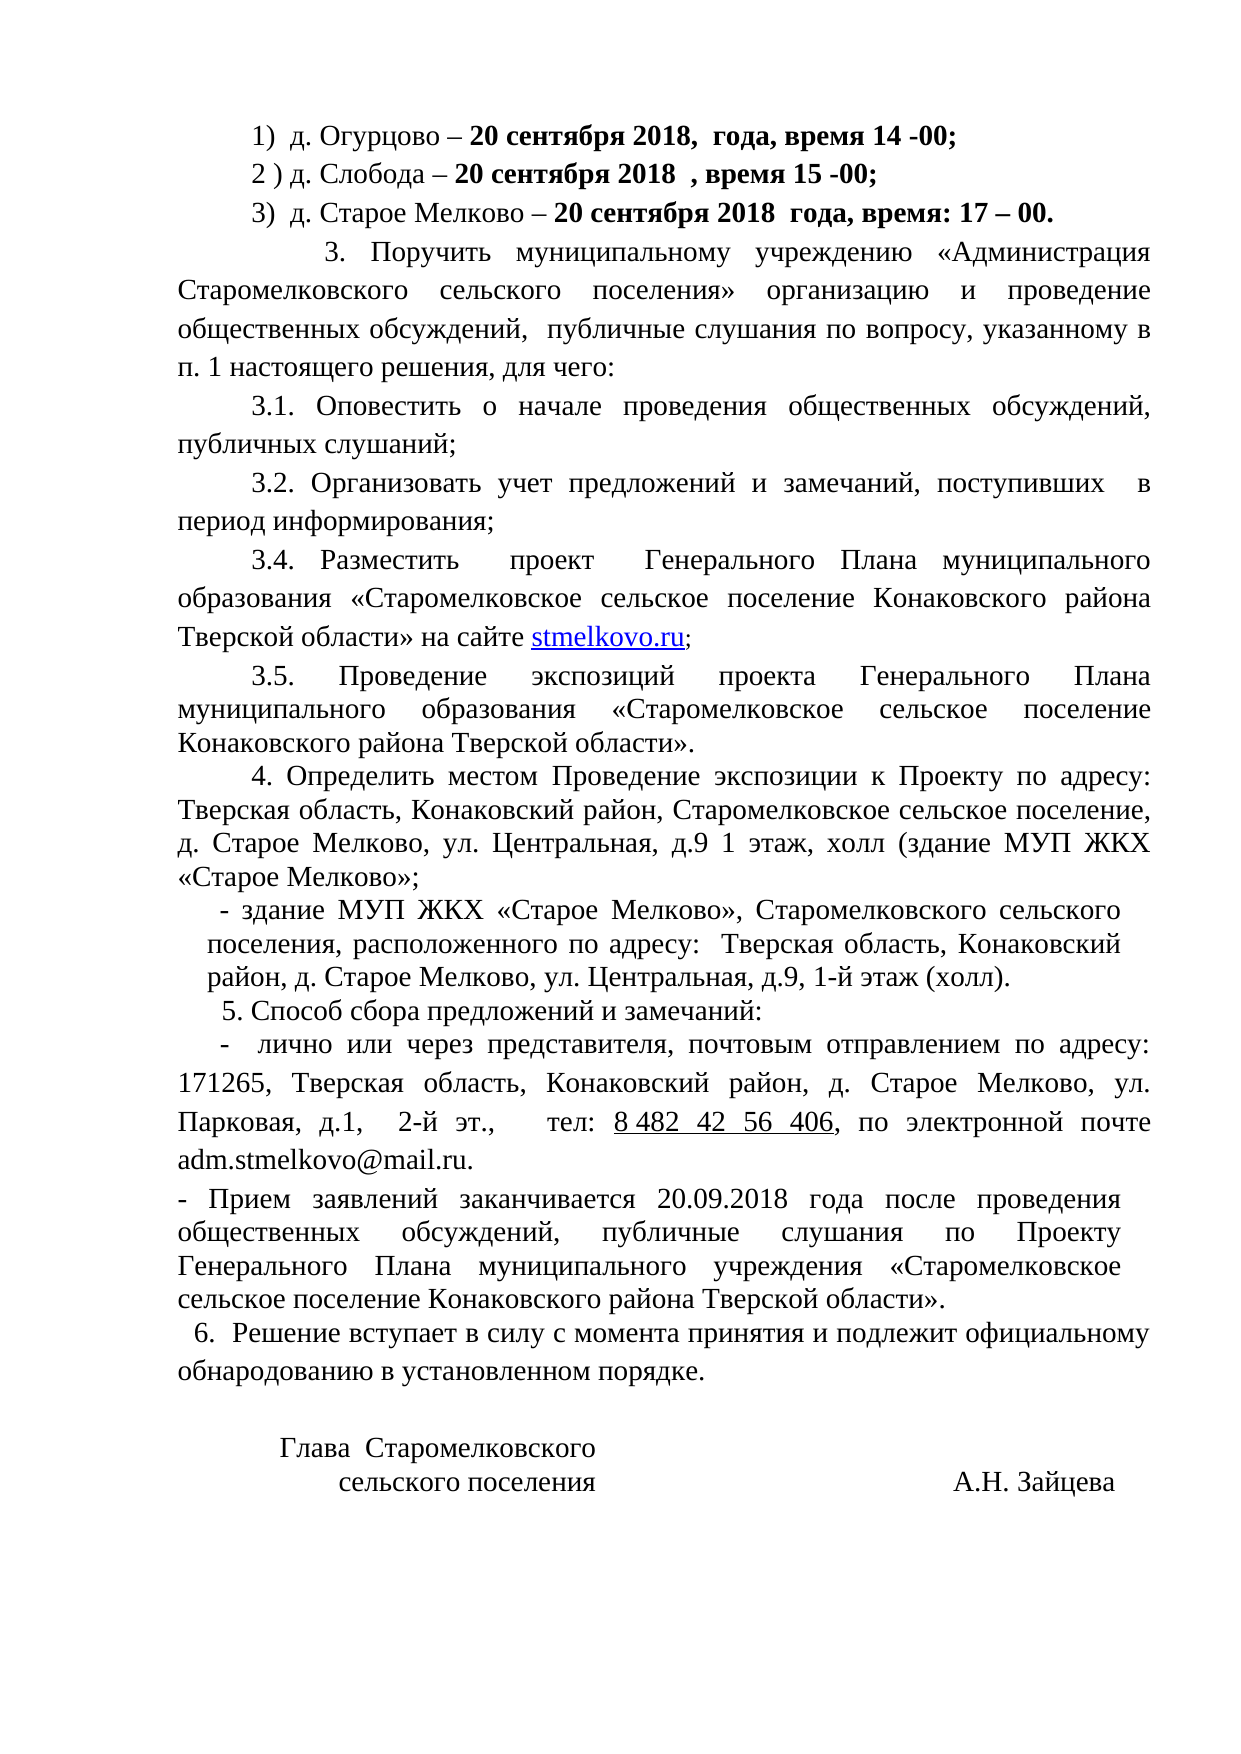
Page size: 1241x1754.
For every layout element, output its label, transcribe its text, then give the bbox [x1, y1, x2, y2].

text 2 ) д. Слобода – 20 сентября 2018 , время 15 -00; [177, 157, 1152, 190]
text - Прием заявлений заканчивается 20.09.2018 года после проведения общественных обсуждений, публичные слушания по Проекту Генерального Плана муниципального учреждения «Старомелковское сельское поселение Конаковского района Тверской области». [177, 1181, 1122, 1315]
text - здание МУП ЖКХ «Старое Мелково», Старомелковского сельского поселения, расположенного по адресу: Тверская область, Конаковский район, д. Старое Мелково, ул. Центральная, д.9, 1-й этаж (холл). [207, 892, 1122, 993]
text 1) д. Огурцово – 20 сентября 2018, года, время 14 -00; [177, 118, 1152, 152]
text Глава Старомелковского [177, 1431, 1152, 1464]
text 3.1. Оповестить о начале проведения общественных обсуждений, публичных слушаний; [177, 388, 1152, 460]
text 3. Поручить муниципальному учреждению «Администрация Старомелковского сельского поселения» организацию и проведение общественных обсуждений, публичные слушания по вопросу, указанному в п. 1 настоящего решения, для чего: [177, 234, 1152, 383]
text сельского поселения А.Н. Зайцева [177, 1464, 1152, 1498]
text 6. Решение вступает в силу с момента принятия и подлежит официальному обнародованию в установленном порядке. [177, 1315, 1152, 1387]
text 5. Способ сбора предложений и замечаний: [207, 993, 1122, 1027]
text 3) д. Старое Мелково – 20 сентября 2018 года, время: 17 – 00. [177, 195, 1152, 229]
text 3.2. Организовать учет предложений и замечаний, поступивших в период информирования; [177, 465, 1152, 537]
text 4. Определить местом Проведение экспозиции к Проекту по адресу: Тверская область, Конаковский район, Старомелковское сельское поселение, д. Старое Мелково, ул. Центральная, д.9 1 этаж, холл (здание МУП ЖКХ «Старое Мелково»; [177, 758, 1152, 892]
text 3.4. Разместить проект Генерального Плана муниципального образования «Старомелковское сельское поселение Конаковского района Тверской области» на сайте stmelkovo.ru; [177, 542, 1152, 653]
text 3.5. Проведение экспозиций проекта Генерального Плана муниципального образования «Старомелковское сельское поселение Конаковского района Тверской области». [177, 658, 1152, 758]
text - лично или через представителя, почтовым отправлением по адресу: 171265, Тверская область, Конаковский район, д. Старое Мелково, ул. Парковая, д.1, 2-й эт., тел: 8 482 42 56 406, по электронной почте adm.stmelkovo@mail.ru. [177, 1027, 1152, 1176]
